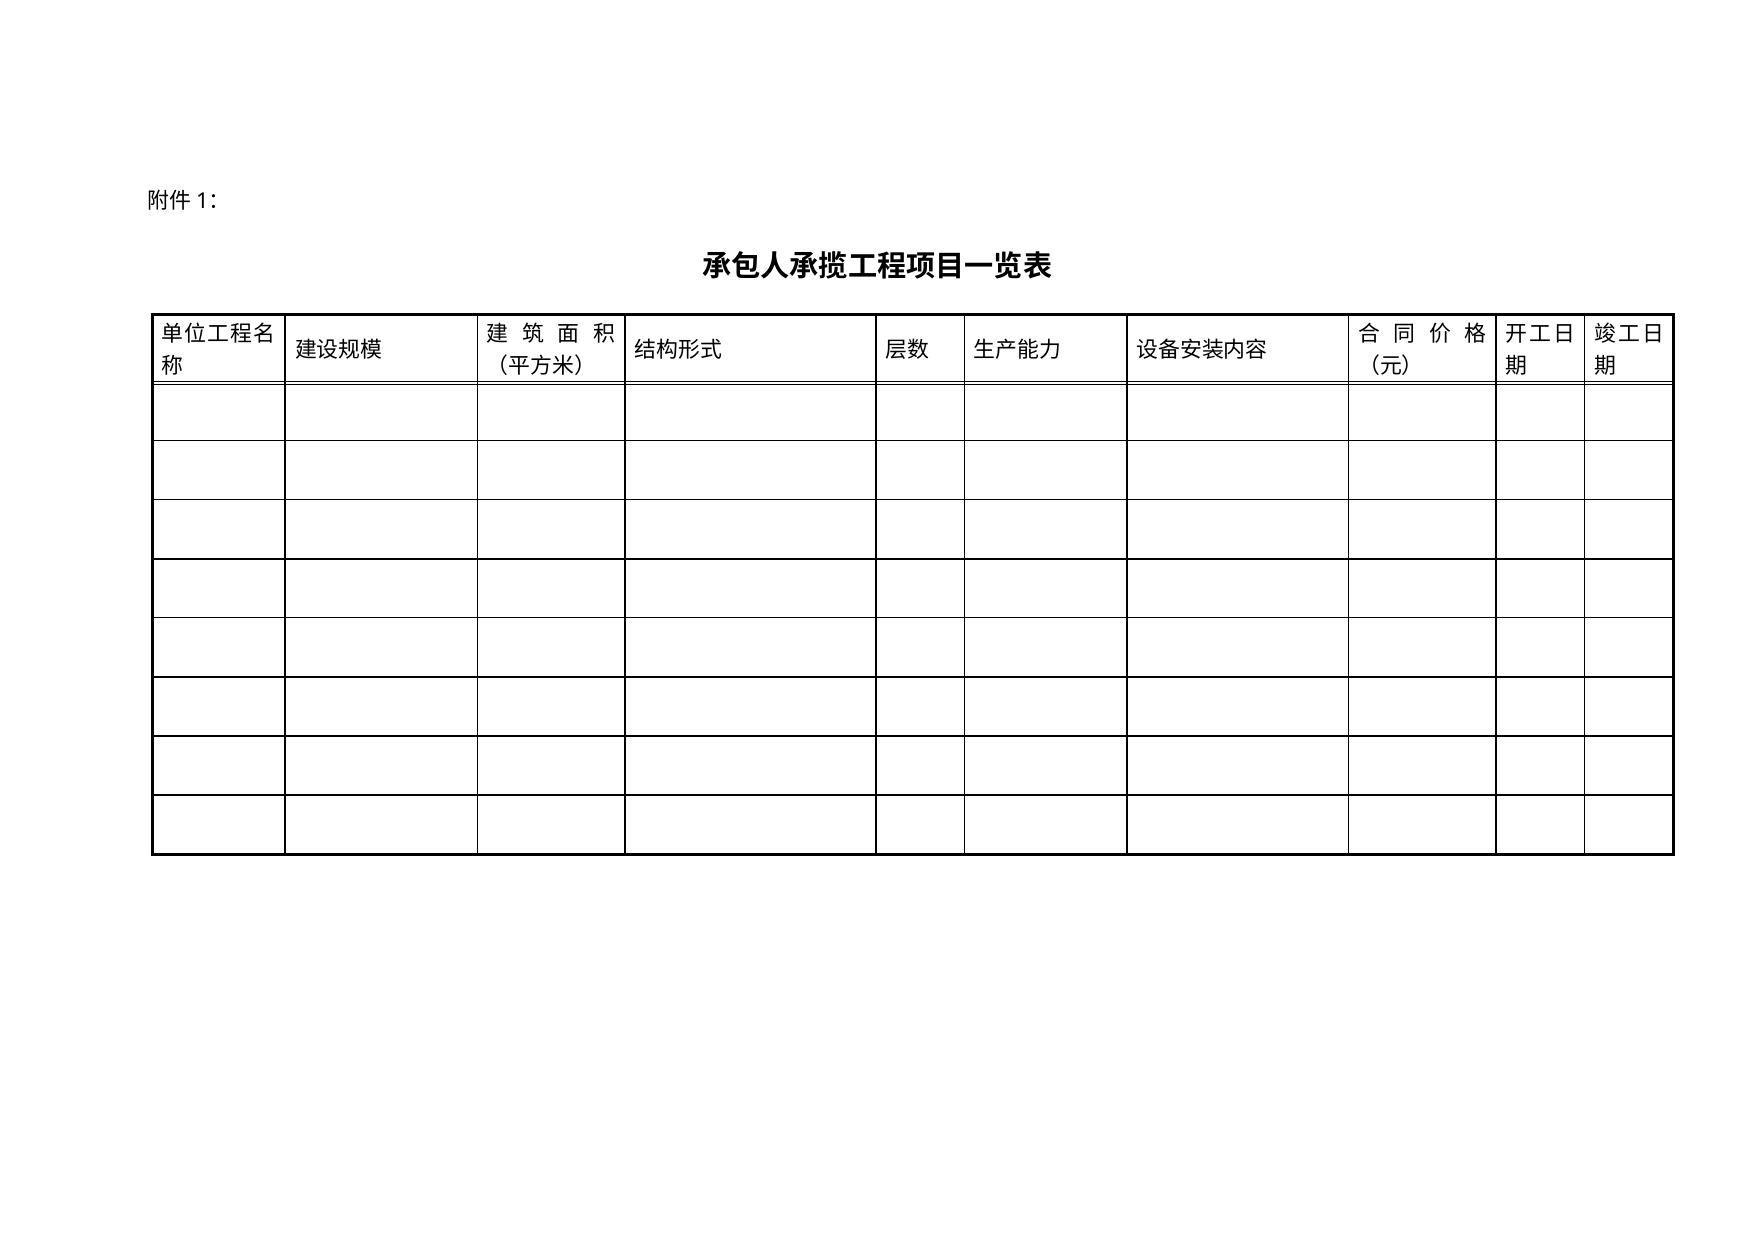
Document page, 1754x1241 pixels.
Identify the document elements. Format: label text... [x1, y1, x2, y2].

text 承包人承揽工程项目一览表 [148, 231, 1606, 296]
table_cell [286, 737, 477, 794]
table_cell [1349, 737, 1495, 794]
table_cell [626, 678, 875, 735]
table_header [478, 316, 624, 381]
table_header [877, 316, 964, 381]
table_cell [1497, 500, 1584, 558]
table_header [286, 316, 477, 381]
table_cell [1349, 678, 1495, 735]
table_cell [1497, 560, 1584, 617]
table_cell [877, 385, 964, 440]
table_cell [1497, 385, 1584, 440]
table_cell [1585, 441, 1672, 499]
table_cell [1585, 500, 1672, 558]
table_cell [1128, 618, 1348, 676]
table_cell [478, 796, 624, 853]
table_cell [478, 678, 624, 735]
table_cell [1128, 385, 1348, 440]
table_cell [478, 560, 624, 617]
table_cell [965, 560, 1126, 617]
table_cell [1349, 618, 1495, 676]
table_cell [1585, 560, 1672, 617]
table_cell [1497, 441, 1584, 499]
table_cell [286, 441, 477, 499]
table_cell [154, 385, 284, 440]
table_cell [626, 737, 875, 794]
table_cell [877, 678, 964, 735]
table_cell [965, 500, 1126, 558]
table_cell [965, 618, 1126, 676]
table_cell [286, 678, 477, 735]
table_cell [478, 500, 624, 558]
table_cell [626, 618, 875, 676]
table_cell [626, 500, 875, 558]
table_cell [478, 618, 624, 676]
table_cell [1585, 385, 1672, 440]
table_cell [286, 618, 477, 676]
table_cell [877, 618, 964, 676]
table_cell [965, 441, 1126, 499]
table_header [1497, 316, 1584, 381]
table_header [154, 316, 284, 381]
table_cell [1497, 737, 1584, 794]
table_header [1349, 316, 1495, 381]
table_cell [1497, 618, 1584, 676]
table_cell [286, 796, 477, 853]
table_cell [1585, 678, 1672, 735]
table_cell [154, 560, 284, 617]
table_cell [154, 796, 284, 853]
text 附件1： [148, 182, 1606, 215]
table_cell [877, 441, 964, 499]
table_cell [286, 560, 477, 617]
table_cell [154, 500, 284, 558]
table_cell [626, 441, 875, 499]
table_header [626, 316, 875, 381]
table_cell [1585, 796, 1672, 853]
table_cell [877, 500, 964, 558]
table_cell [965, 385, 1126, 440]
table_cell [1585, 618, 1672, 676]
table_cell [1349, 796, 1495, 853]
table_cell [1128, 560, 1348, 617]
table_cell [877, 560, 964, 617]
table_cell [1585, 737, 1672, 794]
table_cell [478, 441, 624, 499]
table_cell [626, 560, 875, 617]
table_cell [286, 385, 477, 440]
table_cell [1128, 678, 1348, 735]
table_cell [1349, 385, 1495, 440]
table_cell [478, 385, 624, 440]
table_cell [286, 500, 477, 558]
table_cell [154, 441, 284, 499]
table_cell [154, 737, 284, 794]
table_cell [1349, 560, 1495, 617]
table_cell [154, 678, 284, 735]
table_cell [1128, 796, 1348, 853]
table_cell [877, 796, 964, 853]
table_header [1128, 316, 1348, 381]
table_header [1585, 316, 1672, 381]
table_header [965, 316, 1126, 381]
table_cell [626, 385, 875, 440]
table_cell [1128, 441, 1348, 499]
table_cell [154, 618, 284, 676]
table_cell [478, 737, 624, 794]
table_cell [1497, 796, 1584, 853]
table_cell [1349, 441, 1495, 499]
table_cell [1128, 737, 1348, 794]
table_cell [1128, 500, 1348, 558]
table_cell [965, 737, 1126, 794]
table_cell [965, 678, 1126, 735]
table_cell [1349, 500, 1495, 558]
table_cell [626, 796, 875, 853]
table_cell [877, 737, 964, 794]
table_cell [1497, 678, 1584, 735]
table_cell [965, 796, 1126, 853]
